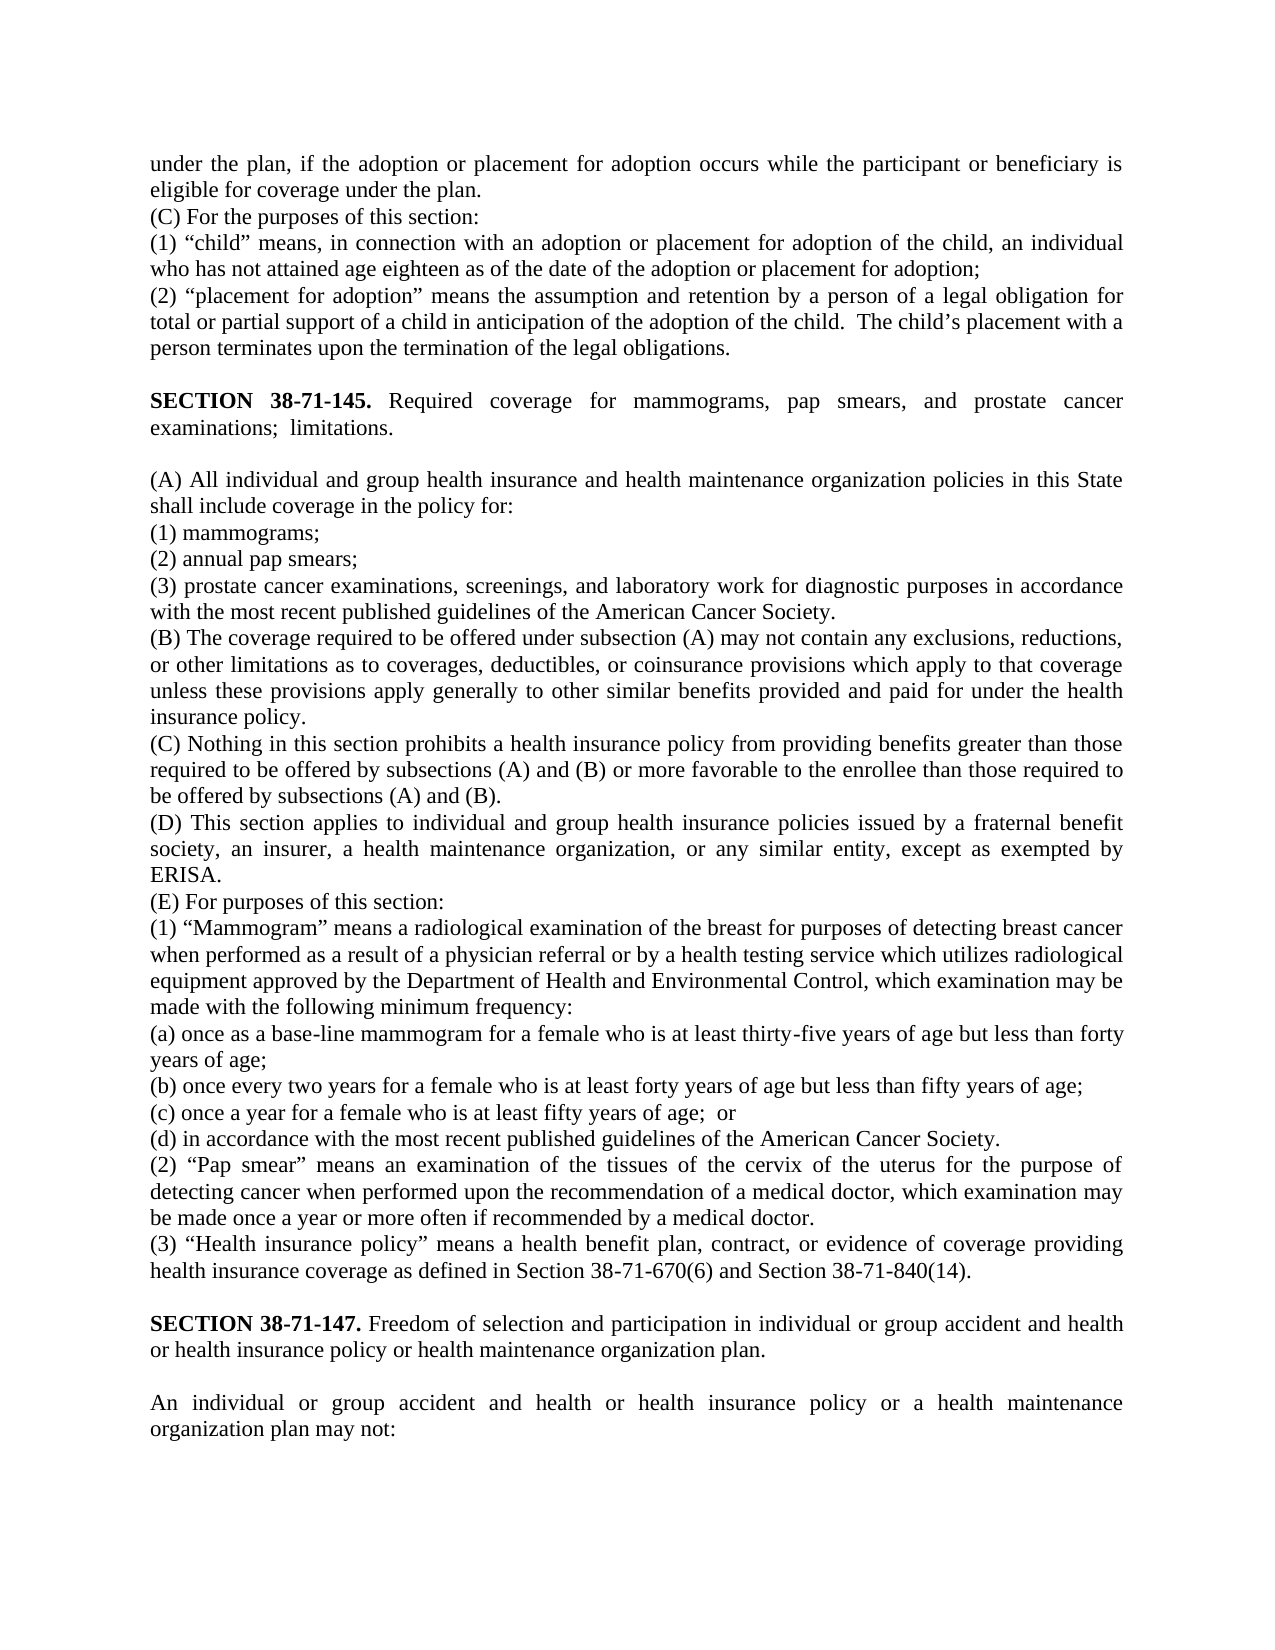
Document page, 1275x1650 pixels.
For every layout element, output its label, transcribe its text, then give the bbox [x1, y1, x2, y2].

text SECTION 38-71-145. Required coverage for mammograms, pap smears, and prostate cancer examinations; limitations. [150, 387, 1125, 440]
text (1) “Mammogram” means a radiological examination of the breast for purposes of detecting breast cancer when performed as a result of a physician referral or by a health testing service which utilizes radiological equipment approved by the Department of Health and Environmental Control, which examination may be made with the following minimum frequency: [150, 914, 1125, 1020]
text (D) This section applies to individual and group health insurance policies issued by a fraternal benefit society, an insurer, a health maintenance organization, or any similar entity, except as exempted by ERISA. [150, 809, 1125, 888]
text (2) “placement for adoption” means the assumption and retention by a person of a legal obligation for total or partial support of a child in anticipation of the adoption of the child. The child’s placement with a person terminates upon the termination of the legal obligations. [150, 282, 1125, 361]
text (C) For the purposes of this section: [150, 203, 1125, 229]
text (c) once a year for a female who is at least fifty years of age; or [150, 1099, 1125, 1125]
text (A) All individual and group health insurance and health maintenance organization policies in this State shall include coverage in the policy for: [150, 466, 1125, 519]
text (d) in accordance with the most recent published guidelines of the American Cancer Society. [150, 1125, 1125, 1151]
text (2) “Pap smear” means an examination of the tissues of the cervix of the uterus for the purpose of detecting cancer when performed upon the recommendation of a medical doctor, which examination may be made once a year or more often if recommended by a medical doctor. [150, 1151, 1125, 1231]
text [150, 150, 1125, 203]
text An individual or group accident and health or health insurance policy or a health maintenance organization plan may not: [150, 1389, 1125, 1441]
text (a) once as a base-line mammogram for a female who is at least thirty-five years of age but less than forty years of age; [150, 1020, 1125, 1072]
text (2) annual pap smears; [150, 545, 1125, 572]
text (3) prostate cancer examinations, screenings, and laboratory work for diagnostic purposes in accordance with the most recent published guidelines of the American Cancer Society. [150, 572, 1125, 624]
text SECTION 38-71-147. Freedom of selection and participation in individual or group accident and health or health insurance policy or health maintenance organization plan. [150, 1309, 1125, 1362]
text (C) Nothing in this section prohibits a health insurance policy from providing benefits greater than those required to be offered by subsections (A) and (B) or more favorable to the enrollee than those required to be offered by subsections (A) and (B). [150, 730, 1125, 809]
text (b) once every two years for a female who is at least forty years of age but less than fifty years of age; [150, 1072, 1125, 1099]
text (1) “child” means, in connection with an adoption or placement for adoption of the child, an individual who has not attained age eighteen as of the date of the adoption or placement for adoption; [150, 229, 1125, 282]
text (1) mammograms; [150, 519, 1125, 545]
text (3) “Health insurance policy” means a health benefit plan, contract, or evidence of coverage providing health insurance coverage as defined in Section 38-71-670(6) and Section 38-71-840(14). [150, 1231, 1125, 1283]
text (B) The coverage required to be offered under subsection (A) may not contain any exclusions, reductions, or other limitations as to coverages, deductibles, or coinsurance provisions which apply to that coverage unless these provisions apply generally to other similar benefits provided and paid for under the health insurance policy. [150, 624, 1125, 730]
text (E) For purposes of this section: [150, 888, 1125, 914]
